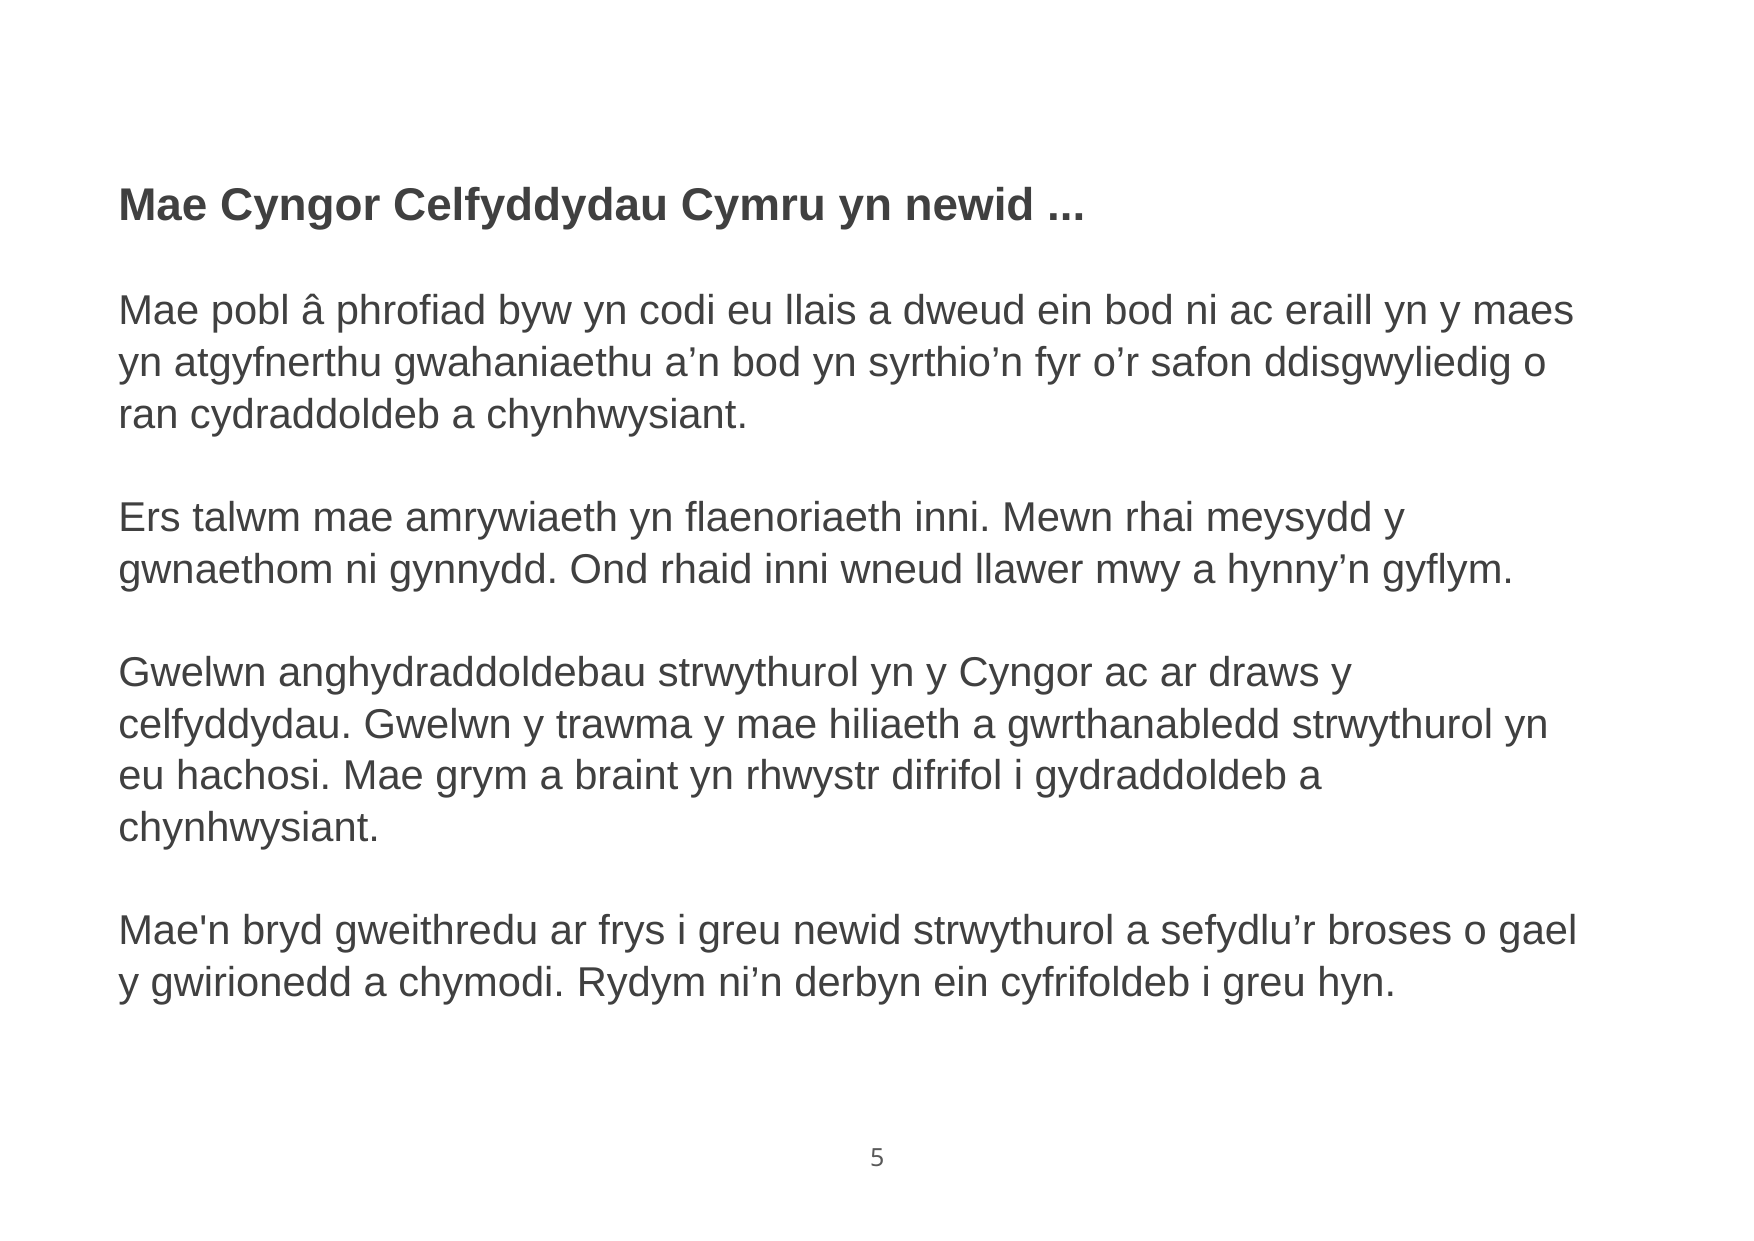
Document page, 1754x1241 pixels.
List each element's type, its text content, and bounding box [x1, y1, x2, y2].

text Mae'n bryd gweithredu ar frys i greu newid strwythurol a sefydlu’r broses o gael y gwirionedd a chymodi. Rydym ni’n derbyn ein cyfrifoldeb i greu hyn. [118, 906, 1580, 1005]
text Ers talwm mae amrywiaeth yn flaenoriaeth inni. Mewn rhai meysydd y gwnaethom ni gynnydd. Ond rhaid inni wneud llawer mwy a hynny’n gyflym. [118, 492, 1580, 592]
subtitle Mae Cyngor Celfyddydau Cymru yn newid ... [118, 177, 1594, 230]
text Gwelwn anghydraddoldebau strwythurol yn y Cyngor ac ar draws y celfyddydau. Gwelwn y trawma y mae hiliaeth a gwrthanabledd strwythurol yn eu hachosi. Mae grym a braint yn rhwystr difrifol i gydraddoldeb a chynhwysiant. [118, 647, 1580, 850]
text Mae pobl â phrofiad byw yn codi eu llais a dweud ein bod ni ac eraill yn y maes yn atgyfnerthu gwahaniaethu a’n bod yn syrthio’n fyr o’r safon ddisgwyliedig o ran cydraddoldeb a chynhwysiant. [118, 286, 1580, 437]
